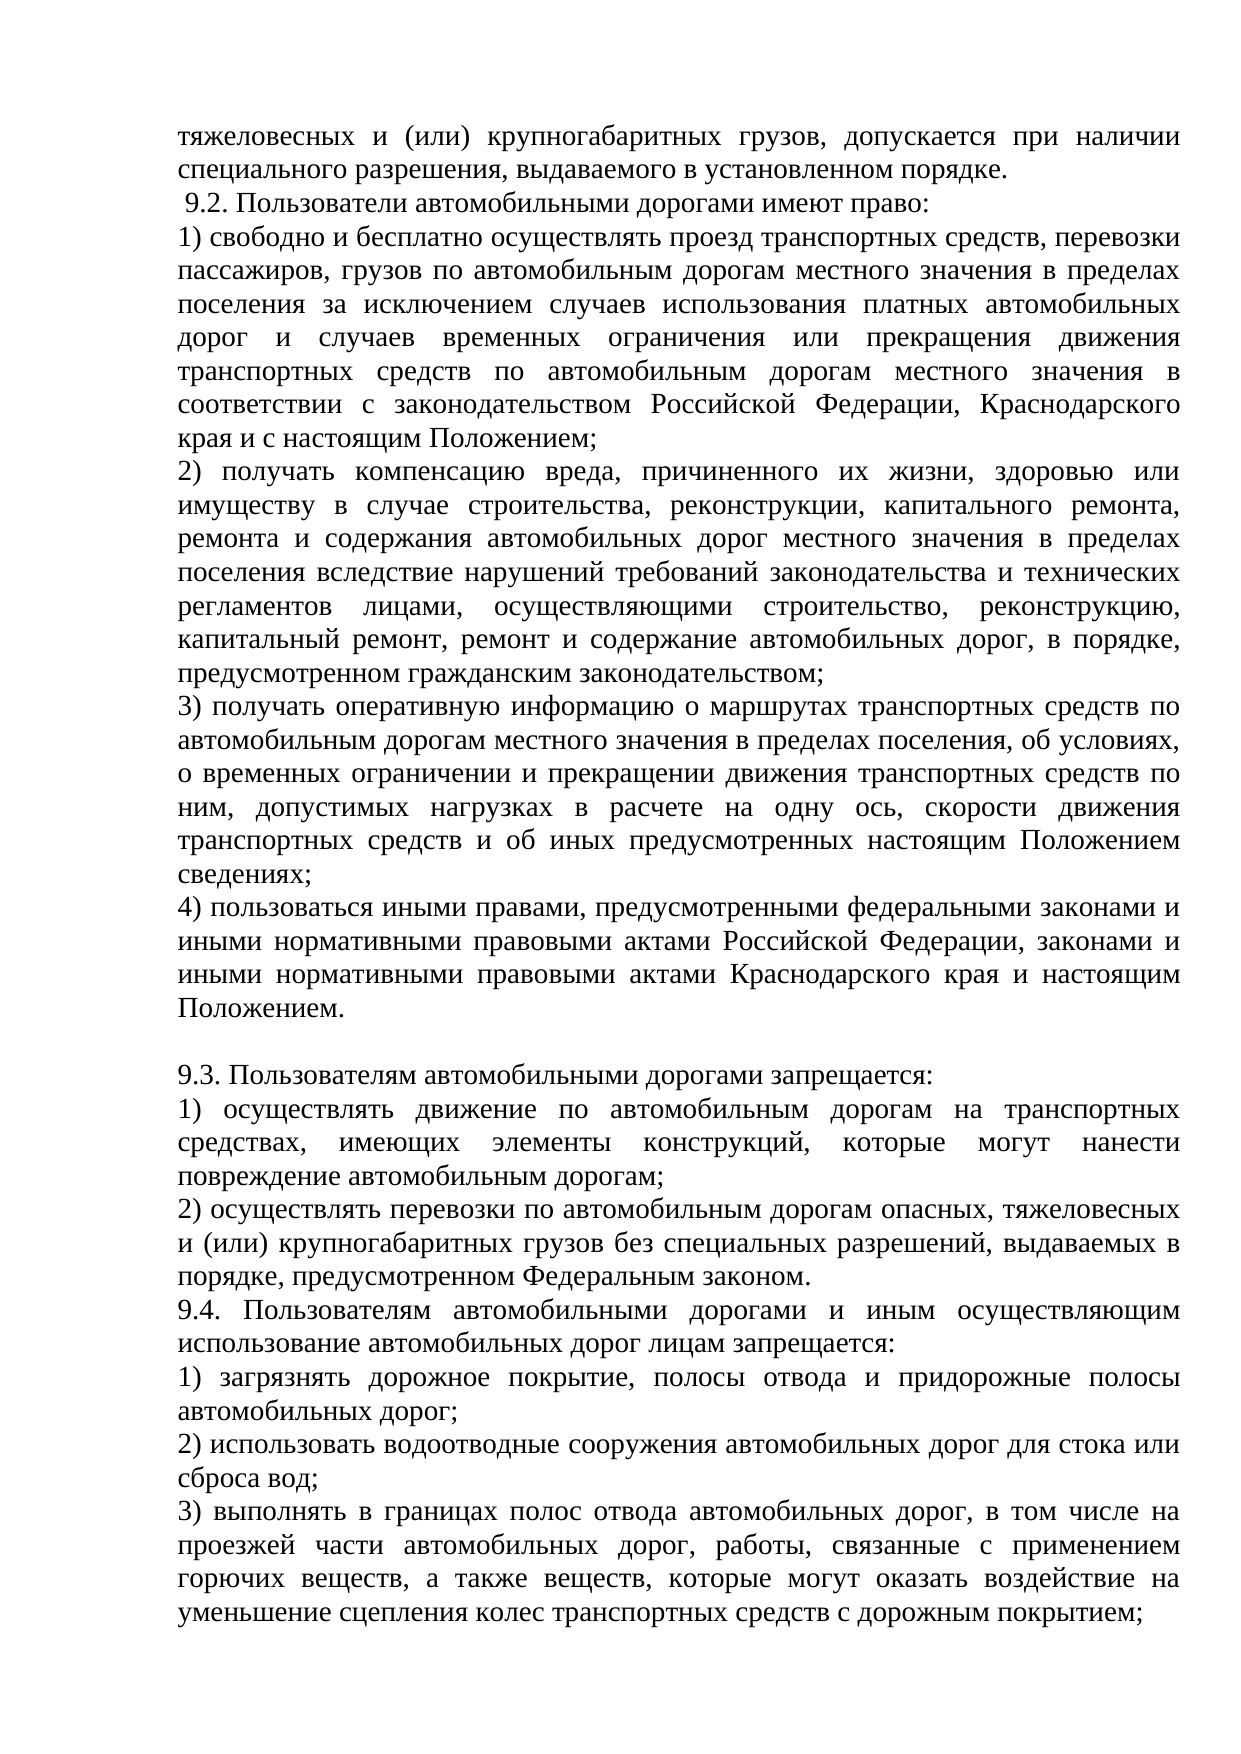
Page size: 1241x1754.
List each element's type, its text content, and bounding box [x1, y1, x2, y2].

text 9.4. Пользователям автомобильными дорогами и иным осуществляющим использование автомобильных дорог лицам запрещается: [177, 1292, 1181, 1359]
text 1) осуществлять движение по автомобильным дорогам на транспортных средствах, имеющих элементы конструкций, которые могут нанести повреждение автомобильным дорогам; [177, 1091, 1181, 1191]
text 9.2. Пользователи автомобильными дорогами имеют право: [177, 185, 1181, 219]
text 2) использовать водоотводные сооружения автомобильных дорог для стока или сброса вод; [177, 1426, 1181, 1493]
text 4) пользоваться иными правами, предусмотренными федеральными законами и иными нормативными правовыми актами Российской Федерации, законами и иными нормативными правовыми актами Краснодарского края и настоящим Положением. [177, 889, 1181, 1024]
text 3) получать оперативную информацию о маршрутах транспортных средств по автомобильным дорогам местного значения в пределах поселения, об условиях, о временных ограничении и прекращении движения транспортных средств по ним, допустимых нагрузках в расчете на одну ось, скорости движения транспортных средств и об иных предусмотренных настоящим Положением сведениях; [177, 688, 1181, 889]
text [177, 118, 1181, 185]
text 9.3. Пользователям автомобильными дорогами запрещается: [177, 1057, 1181, 1091]
text 2) получать компенсацию вреда, причиненного их жизни, здоровью или имуществу в случае строительства, реконструкции, капитального ремонта, ремонта и содержания автомобильных дорог местного значения в пределах поселения вследствие нарушений требований законодательства и технических регламентов лицами, осуществляющими строительство, реконструкцию, капитальный ремонт, ремонт и содержание автомобильных дорог, в порядке, предусмотренном гражданским законодательством; [177, 453, 1181, 688]
text 1) загрязнять дорожное покрытие, полосы отвода и придорожные полосы автомобильных дорог; [177, 1359, 1181, 1426]
text 1) свободно и бесплатно осуществлять проезд транспортных средств, перевозки пассажиров, грузов по автомобильным дорогам местного значения в пределах поселения за исключением случаев использования платных автомобильных дорог и случаев временных ограничения или прекращения движения транспортных средств по автомобильным дорогам местного значения в соответствии с законодательством Российской Федерации, Краснодарского края и с настоящим Положением; [177, 219, 1181, 453]
text 2) осуществлять перевозки по автомобильным дорогам опасных, тяжеловесных и (или) крупногабаритных грузов без специальных разрешений, выдаваемых в порядке, предусмотренном Федеральным законом. [177, 1191, 1181, 1292]
text 3) выполнять в границах полос отвода автомобильных дорог, в том числе на проезжей части автомобильных дорог, работы, связанные с применением горючих веществ, а также веществ, которые могут оказать воздействие на уменьшение сцепления колес транспортных средств с дорожным покрытием; [177, 1493, 1181, 1627]
